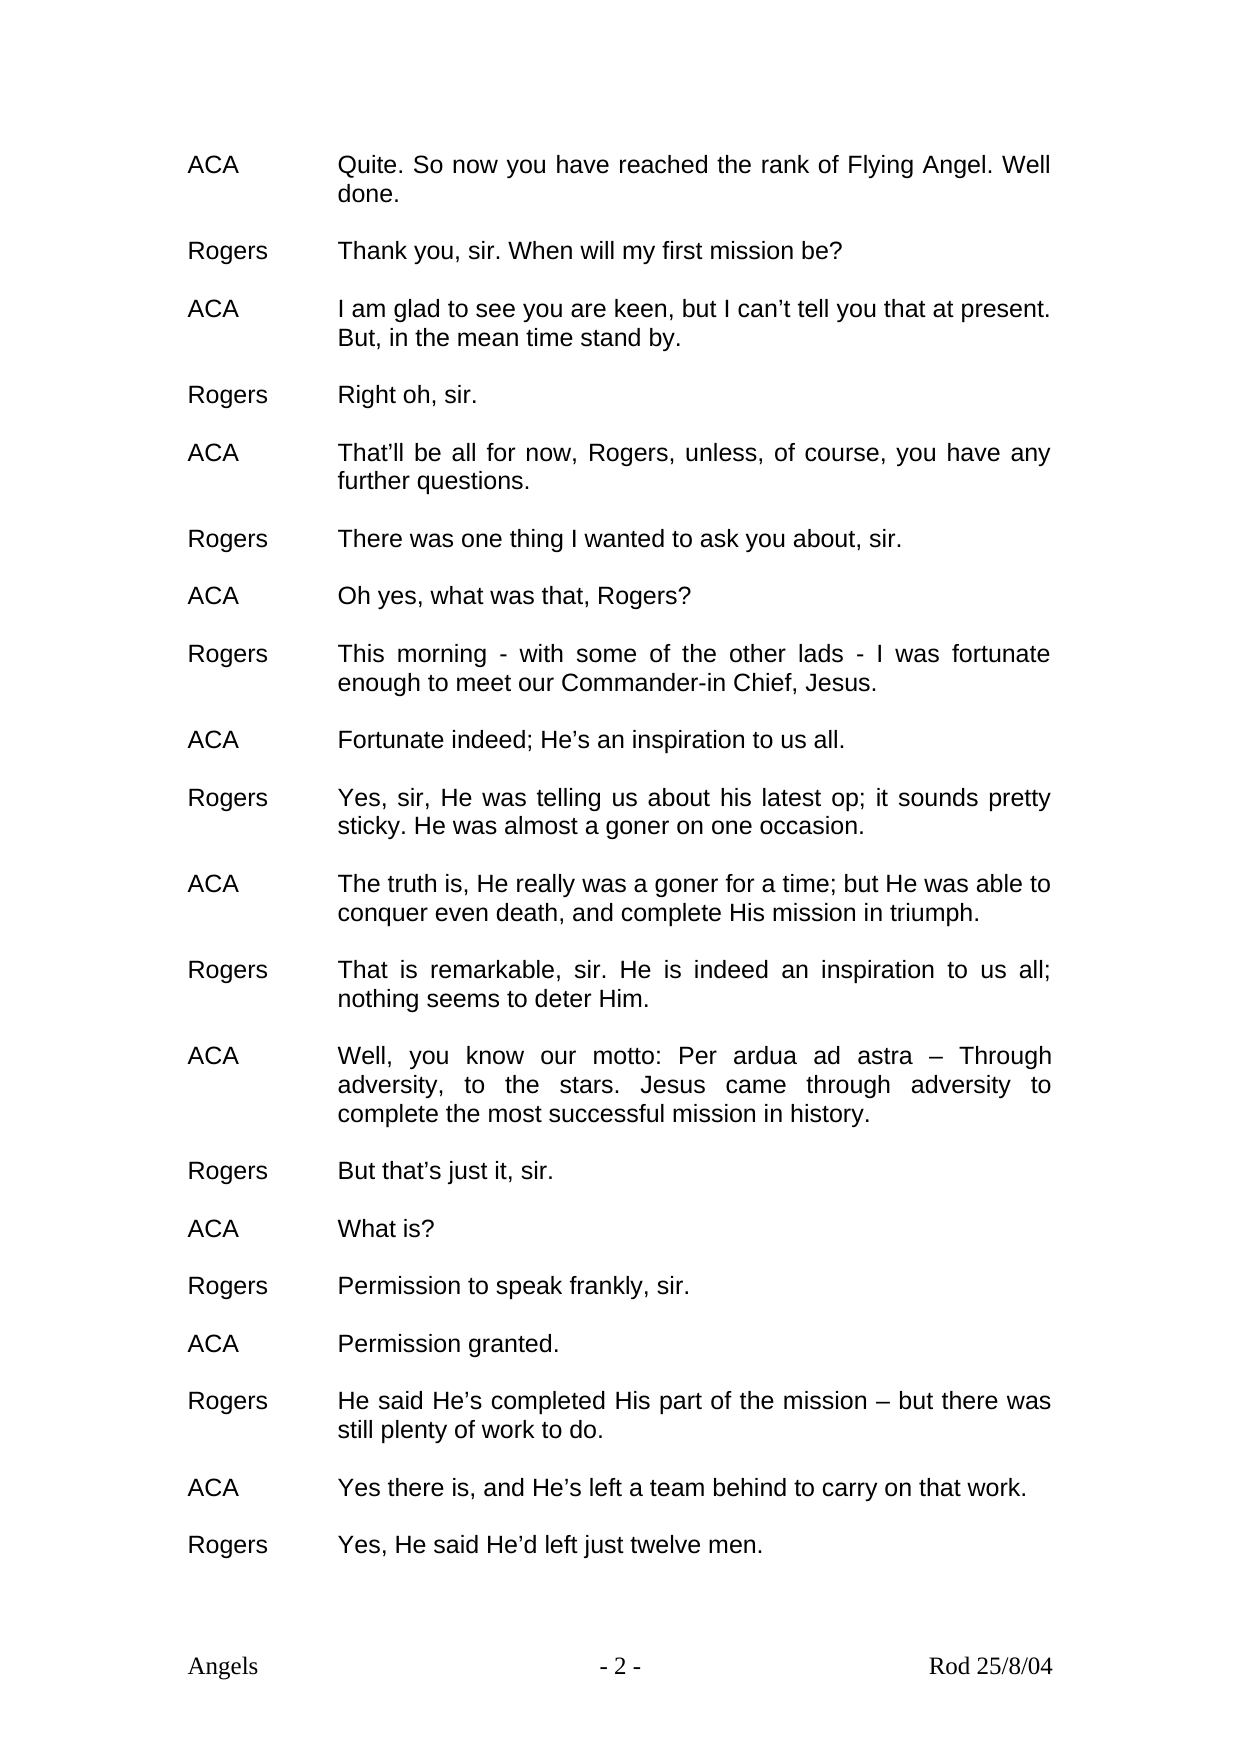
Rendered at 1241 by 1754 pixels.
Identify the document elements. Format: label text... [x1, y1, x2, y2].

text But that’s just it, sir. [187, 1156, 1053, 1185]
text ACA Permission granted. [187, 1329, 1053, 1357]
text This morning - with some of the other lads - I was fortunate enough to meet our Commander-in Chief, Jesus. [187, 639, 1053, 696]
text ACA The truth is, He really was a goner for a time; but He was able to conquer even death, and complete His mission in triumph. [187, 869, 1053, 926]
text ACA That’ll be all for now, , unless, of course, you have any further questions. [187, 437, 1053, 495]
text He said He’s completed His part of the mission – but there was still plenty of work to do. [187, 1386, 1053, 1444]
text ACA Quite. So now you have reached the rank of Flying Angel. Well done. [187, 150, 1053, 207]
text ACA Well, you know our motto: Per ardua ad astra – Through adversity, to the stars. Jesus came through adversity to complete the most successful mission in history. [187, 1041, 1053, 1127]
text Permission to speak frankly, sir. [187, 1271, 1053, 1300]
text Right oh, sir. [187, 380, 1053, 409]
text ACA I am glad to see you are keen, but I can’t tell you that at present. But, in the mean time stand by. [187, 294, 1053, 351]
text Rogers That is remarkable, sir. He is indeed an inspiration to us all; nothing seems to deter Him. [187, 955, 1053, 1012]
text ACA Fortunate indeed; He’s an inspiration to us all. [187, 725, 1053, 754]
text ACA Oh yes, what was that, ? [187, 581, 1053, 610]
text ACA What is? [187, 1214, 1053, 1242]
text ACA Yes there is, and He’s left a team behind to carry on that work. [187, 1472, 1053, 1501]
text There was one thing I wanted to ask you about, sir. [187, 524, 1053, 552]
text Yes, He said He’d left just twelve men. [187, 1530, 1053, 1559]
text Yes, sir, He was telling us about his latest op; it sounds pretty sticky. He was almost a goner on one occasion. [187, 782, 1053, 840]
text Thank you, sir. When will my first mission be? [187, 236, 1053, 265]
